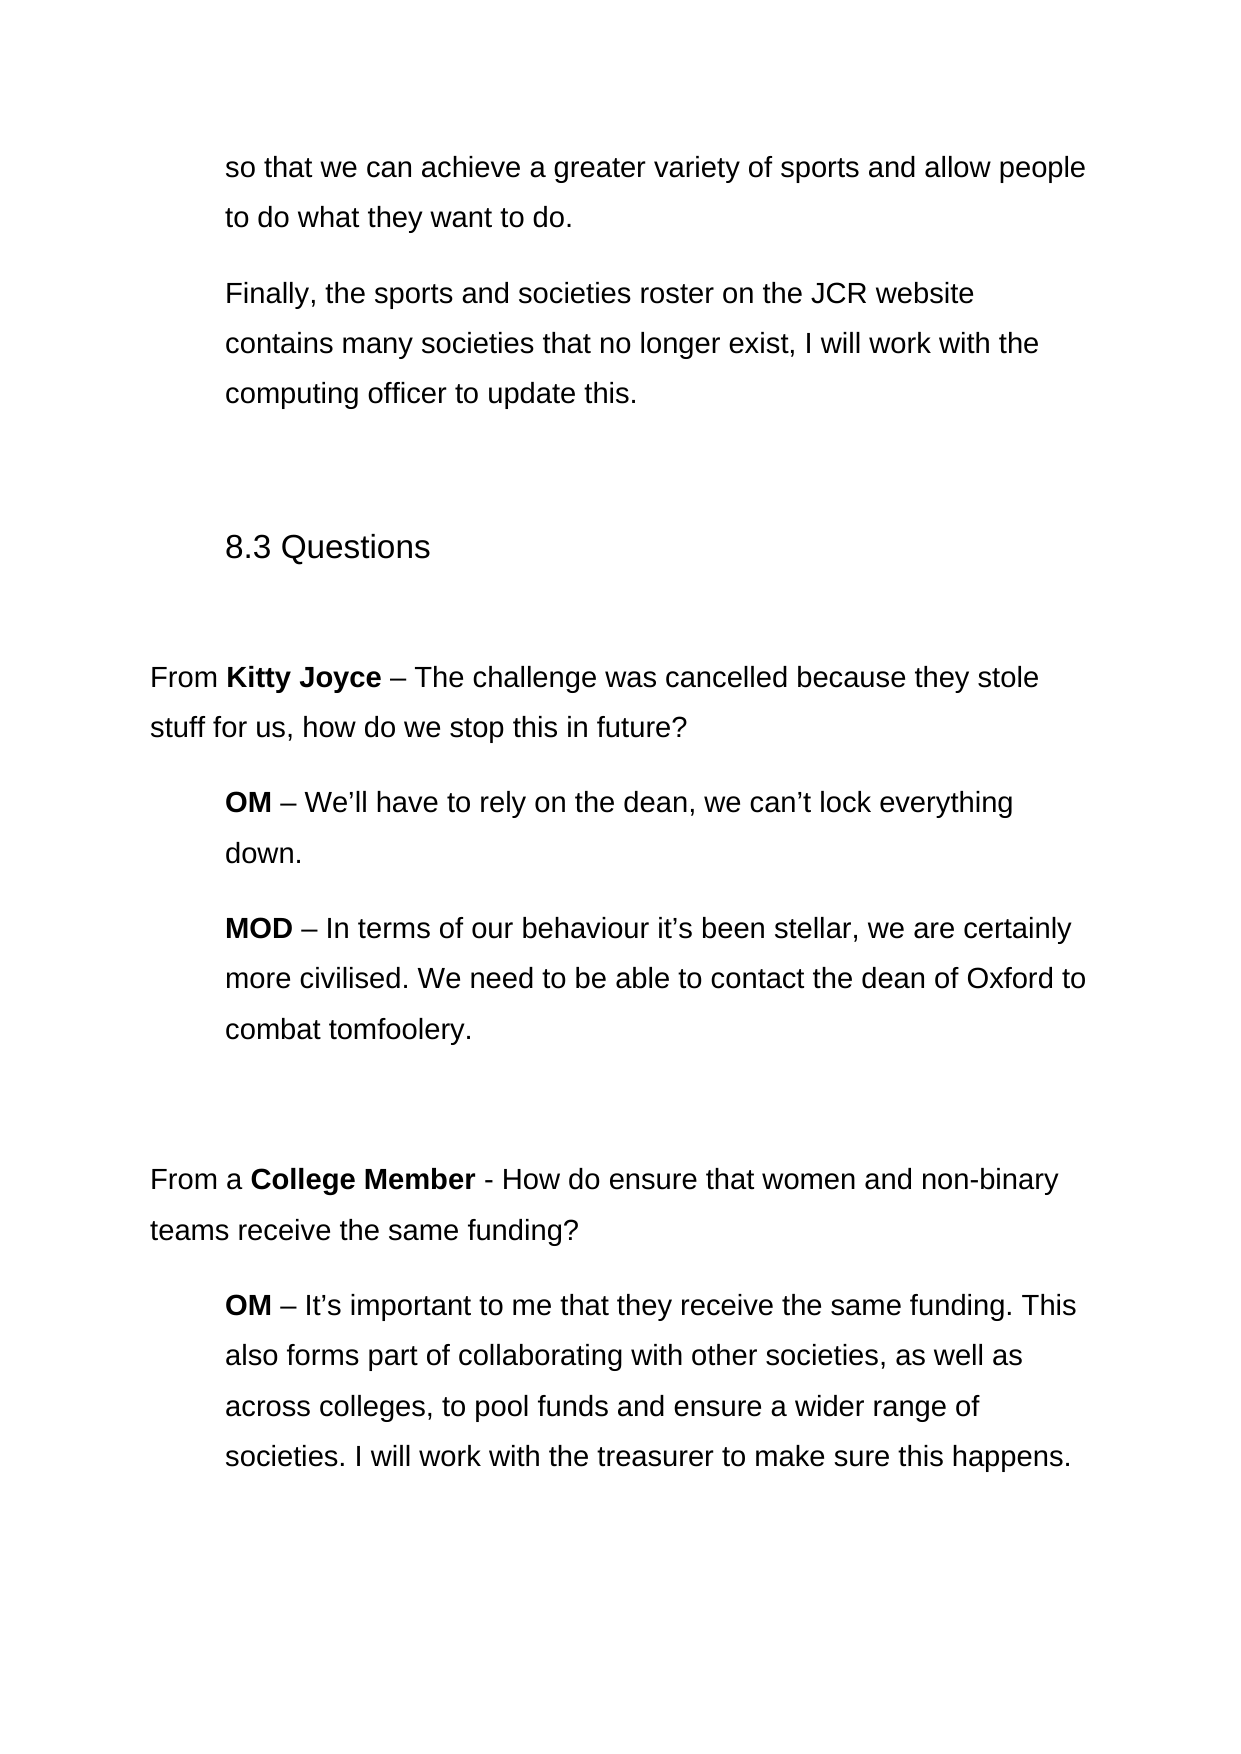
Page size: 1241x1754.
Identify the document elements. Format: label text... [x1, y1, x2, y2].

text OM – It’s important to me that they receive the same funding. This also forms part of collaborating with other societies, as well as across colleges, to pool funds and ensure a wider range of societies. I will work with the treasurer to make sure this happens. [225, 1288, 1090, 1472]
text Finally, the sports and societies roster on the JCR website contains many societies that no longer exist, I will work with the computing officer to update this. [225, 276, 1090, 410]
text From a College Member - How do ensure that women and non-binary teams receive the same funding? [150, 1162, 1090, 1246]
text OM – We’ll have to rely on the dean, we can’t lock everything down. [225, 785, 1090, 869]
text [225, 150, 1090, 234]
text MOD – In terms of our behaviour it’s been stellar, we are certainly more civilised. We need to be able to contact the dean of Oxford to combat tomfoolery. [225, 911, 1090, 1045]
subtitle 8.3 Questions [150, 527, 1090, 565]
text From Kitty Joyce – The challenge was cancelled because they stole stuff for us, how do we stop this in future? [150, 660, 1090, 744]
